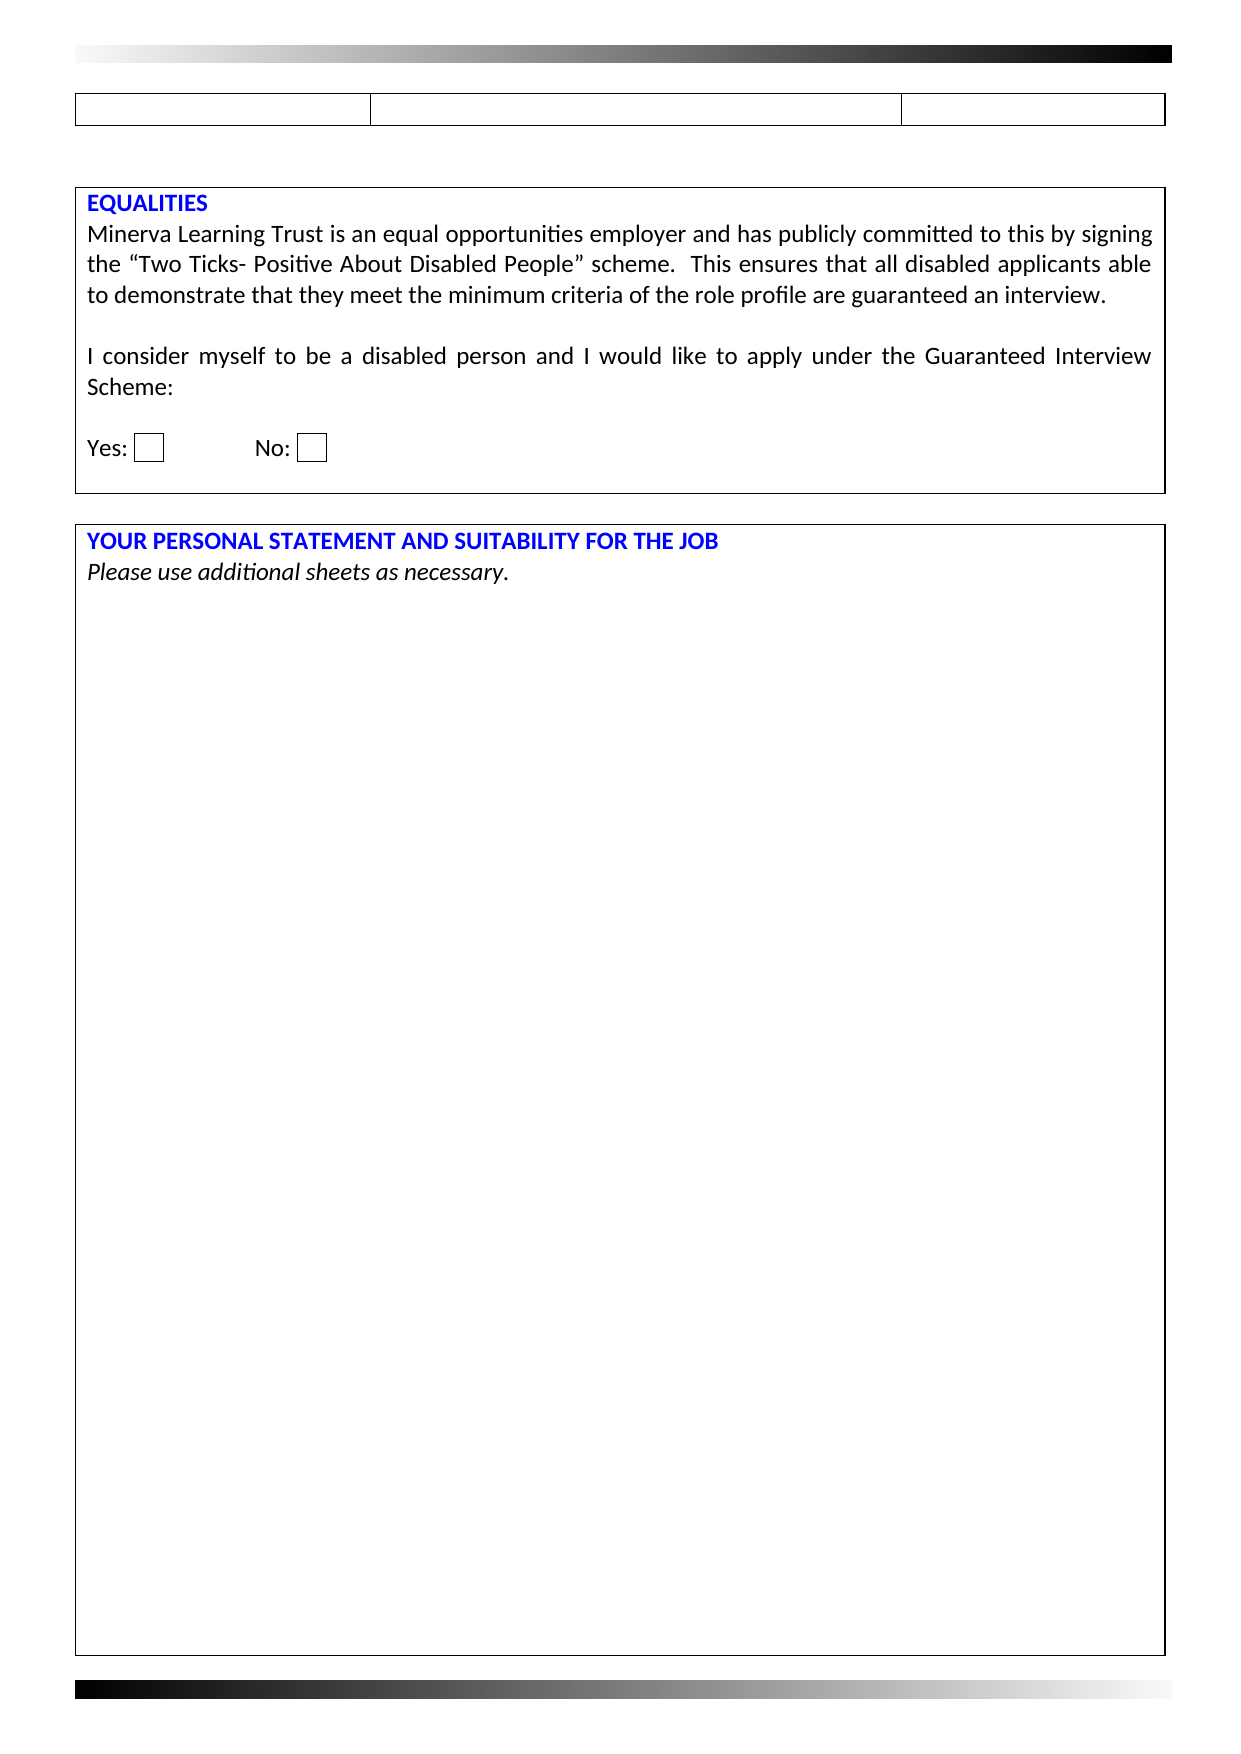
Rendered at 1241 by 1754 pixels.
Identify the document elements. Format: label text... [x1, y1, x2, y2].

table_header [76, 525, 1164, 1655]
picture [75, 45, 1172, 63]
table_cell [902, 94, 1164, 124]
table_header EQUALITIES Minerva Learning Trust is an equal opportunities employer and has publicly committed to this by signing the “Two Ticks- Positive About Disabled People” scheme. This ensures that all disabled applicants able to demonstrate that they meet the minimum criteria of the role profile are guaranteed an interview. I consider myself to be a disabled person and I would like to apply under the Guaranteed Interview Scheme: Yes: No: [76, 188, 1164, 493]
picture [75, 1680, 1172, 1699]
table_cell [371, 94, 901, 124]
table_cell [76, 94, 370, 124]
